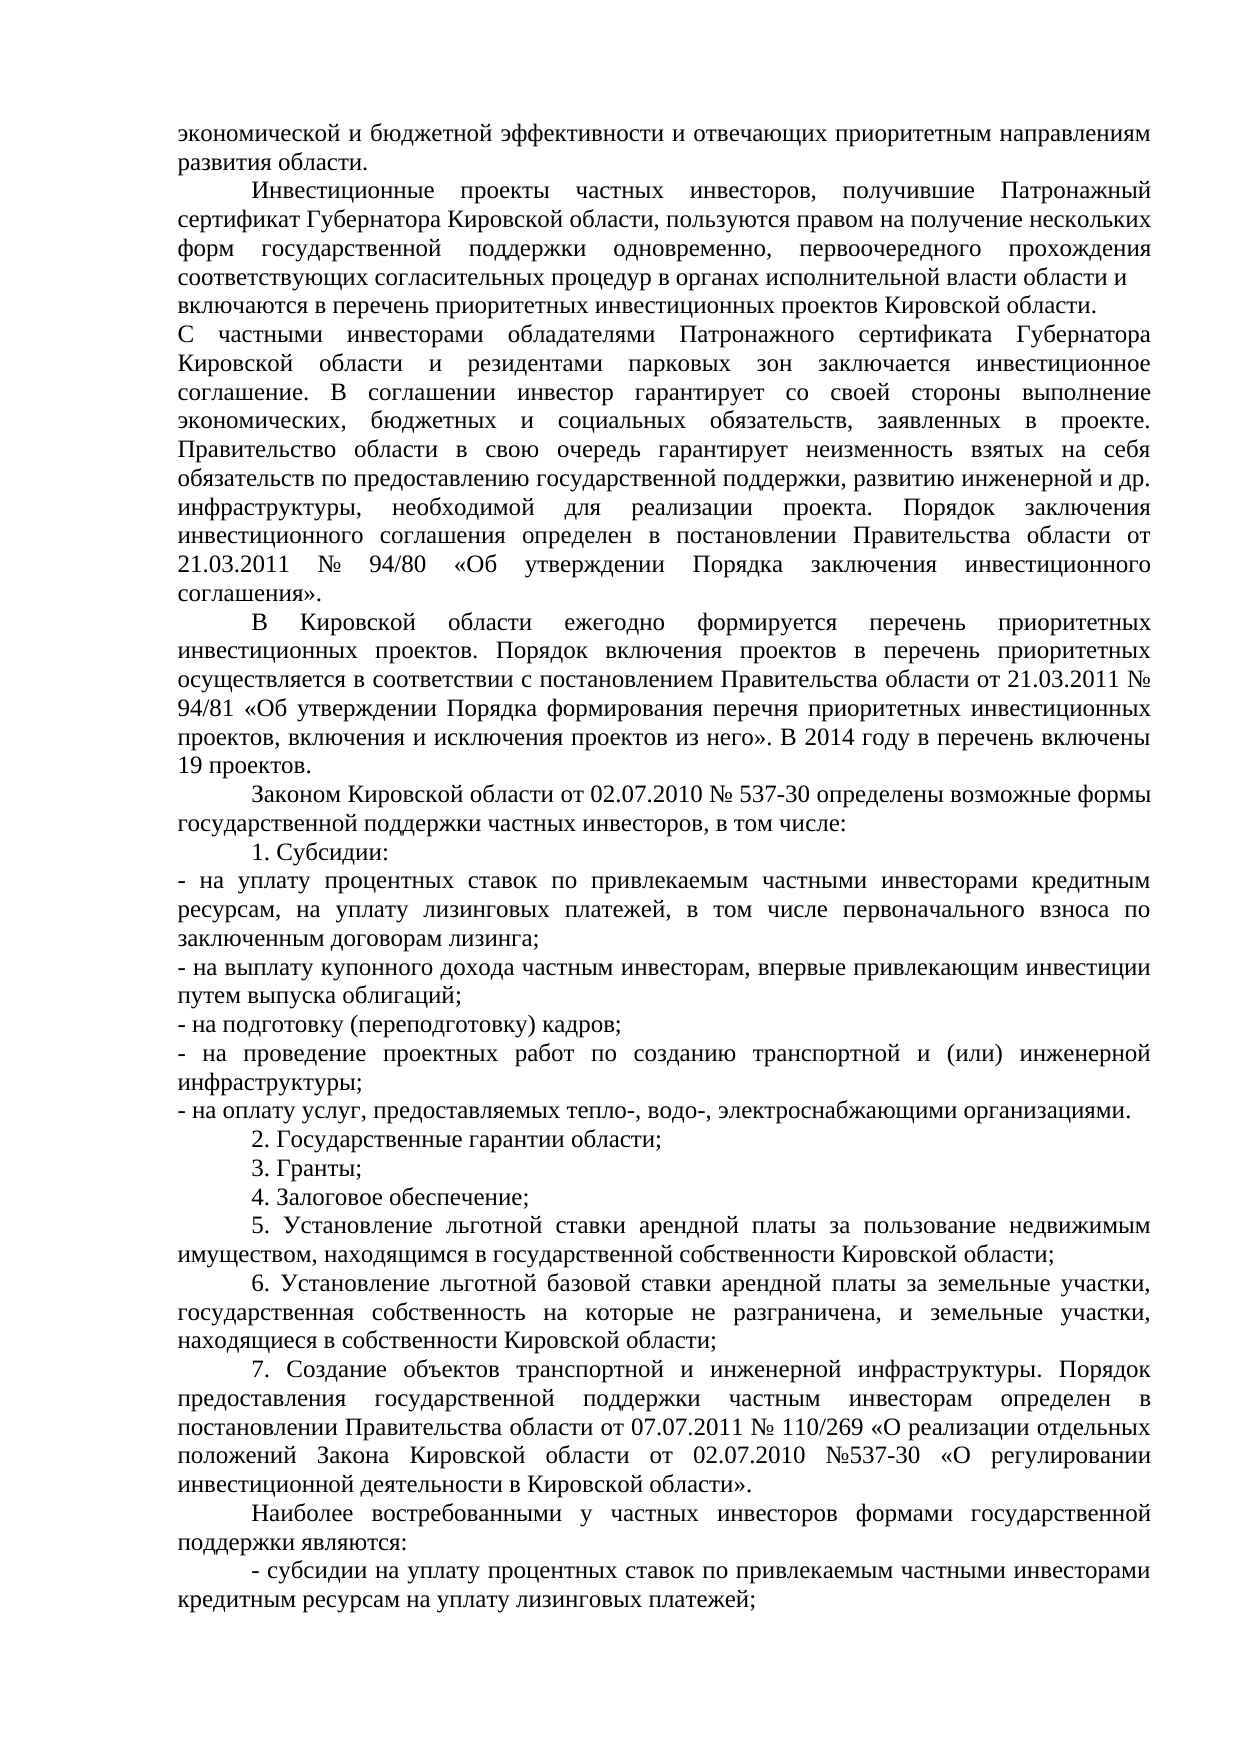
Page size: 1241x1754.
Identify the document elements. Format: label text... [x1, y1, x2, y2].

text 3. Гранты; [177, 1153, 1152, 1182]
text 2. Государственные гарантии области; [177, 1124, 1152, 1153]
text Законом Кировской области от 02.07.2010 № 537-30 определены возможные формы государственной поддержки частных инвесторов, в том числе: [177, 779, 1152, 837]
text 5. Установление льготной ставки арендной платы за пользование недвижимым имуществом, находящимся в государственной собственности Кировской области; [177, 1211, 1152, 1268]
text В Кировской области ежегодно формируется перечень приоритетных инвестиционных проектов. Порядок включения проектов в перечень приоритетных осуществляется в соответствии с постановлением Правительства области от 21.03.2011 № 94/81 «Об утверждении Порядка формирования перечня приоритетных инвестиционных проектов, включения и исключения проектов из него». В 2014 году в перечень включены 19 проектов. [177, 607, 1152, 779]
text 7. Создание объектов транспортной и инженерной инфраструктуры. Порядок предоставления государственной поддержки частным инвесторам определен в постановлении Правительства области от 07.07.2011 № 110/269 «О реализации отдельных положений Закона Кировской области от 02.07.2010 №537-30 «О регулировании инвестиционной деятельности в Кировской области». [177, 1354, 1152, 1498]
text - на уплату процентных ставок по привлекаемым частными инвесторами кредитным ресурсам, на уплату лизинговых платежей, в том числе первоначального взноса по заключенным договорам лизинга; [177, 866, 1152, 952]
text - субсидии на уплату процентных ставок по привлекаемым частными инвесторами кредитным ресурсам на уплату лизинговых платежей; [177, 1556, 1152, 1613]
text - на проведение проектных работ по созданию транспортной и (или) инженерной инфраструктуры; [177, 1038, 1152, 1096]
text - на подготовку (переподготовку) кадров; [177, 1009, 1152, 1038]
text Наиболее востребованными у частных инвесторов формами государственной поддержки являются: [177, 1498, 1152, 1556]
text 4. Залоговое обеспечение; [177, 1182, 1152, 1211]
text С частными инвесторами обладателями Патронажного сертификата Губернатора Кировской области и резидентами парковых зон заключается инвестиционное соглашение. В соглашении инвестор гарантирует со своей стороны выполнение экономических, бюджетных и социальных обязательств, заявленных в проекте. Правительство области в свою очередь гарантирует неизменность взятых на себя обязательств по предоставлению государственной поддержки, развитию инженерной и др. инфраструктуры, необходимой для реализации проекта. Порядок заключения инвестиционного соглашения определен в постановлении Правительства области от 21.03.2011 № 94/80 «Об утверждении Порядка заключения инвестиционного соглашения». [177, 319, 1152, 607]
text 6. Установление льготной базовой ставки арендной платы за земельные участки, государственная собственность на которые не разграничена, и земельные участки, находящиеся в собственности Кировской области; [177, 1268, 1152, 1354]
text - на оплату услуг, предоставляемых тепло-, водо-, электроснабжающими организациями. [177, 1096, 1152, 1124]
text 1. Субсидии: [177, 837, 1152, 866]
text Инвестиционные проекты частных инвесторов, получившие Патронажный сертификат Губернатора Кировской области, пользуются правом на получение нескольких форм государственной поддержки одновременно, первоочередного прохождения соответствующих согласительных процедур в органах исполнительной власти области и [177, 176, 1152, 291]
text включаются в перечень приоритетных инвестиционных проектов Кировской области. [177, 291, 1152, 319]
text - на выплату купонного дохода частным инвесторам, впервые привлекающим инвестиции путем выпуска облигаций; [177, 952, 1152, 1009]
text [177, 118, 1152, 176]
